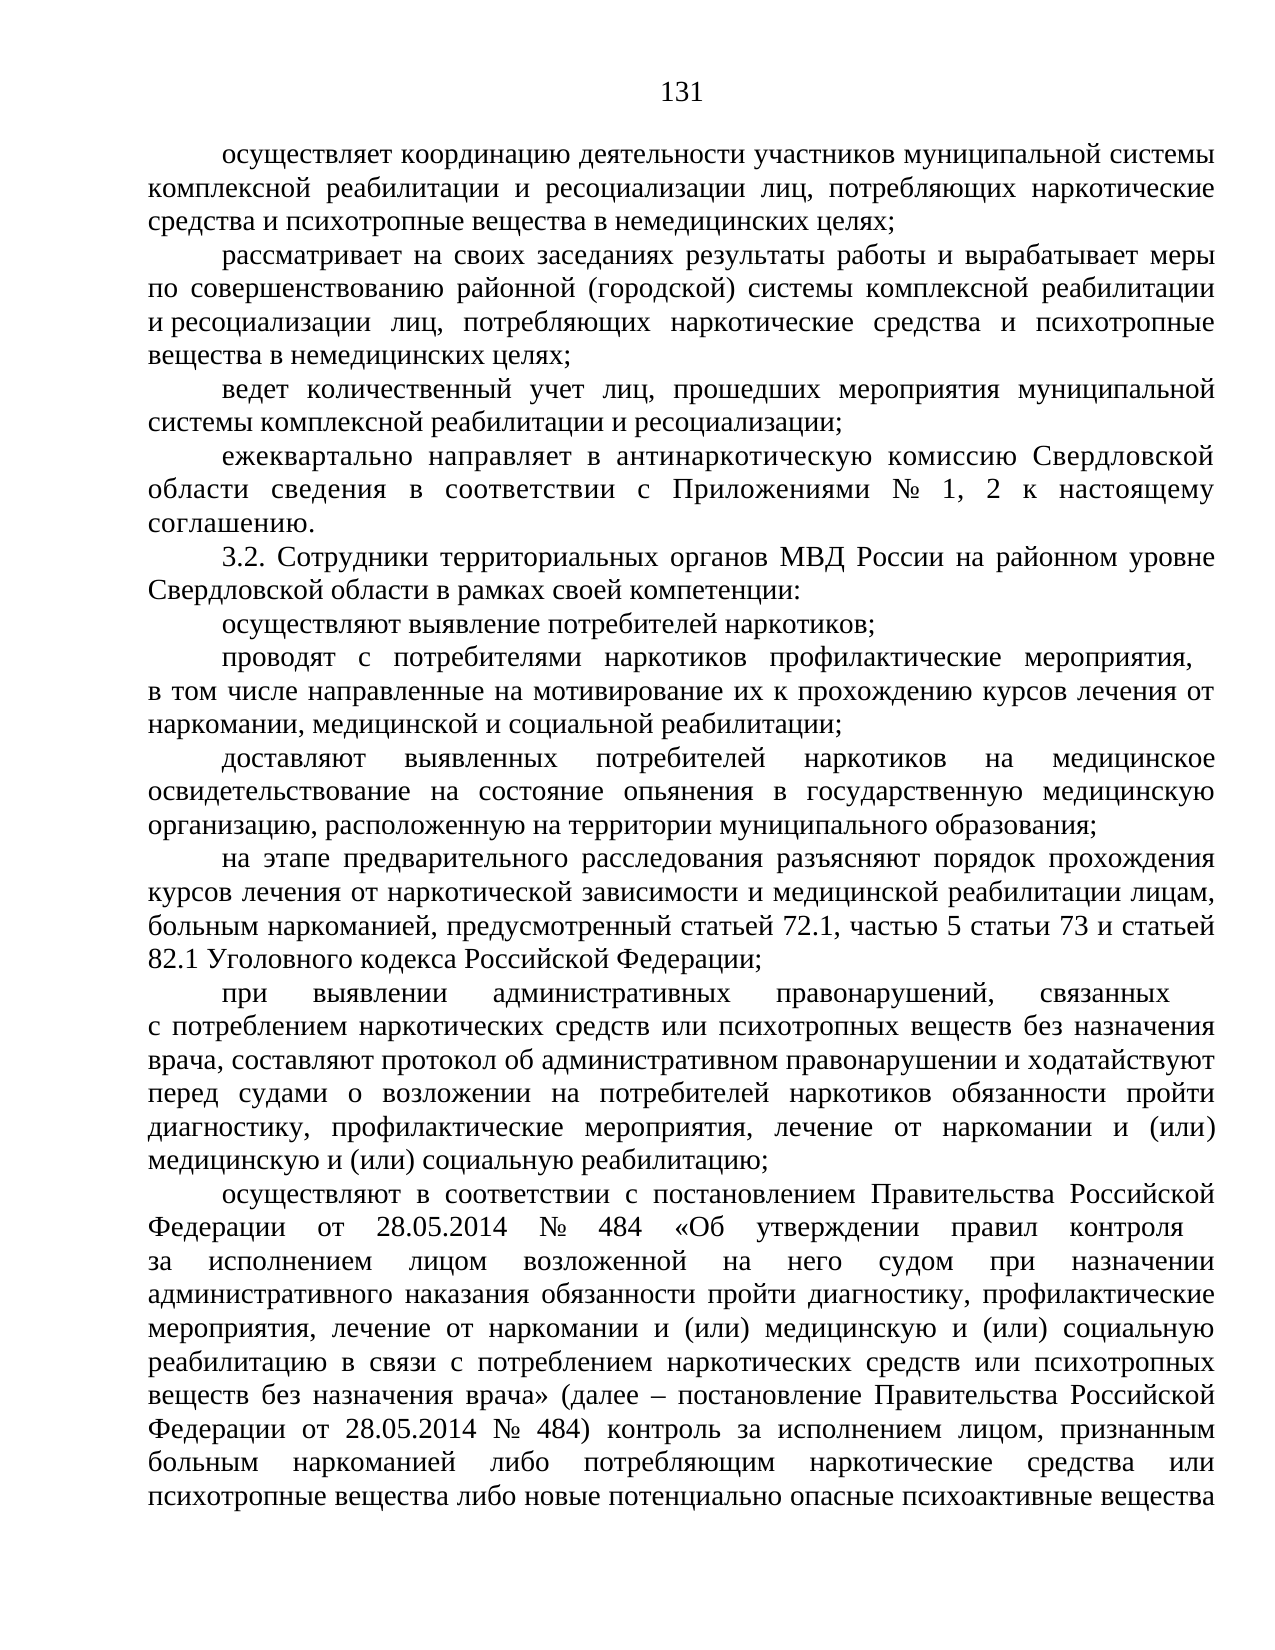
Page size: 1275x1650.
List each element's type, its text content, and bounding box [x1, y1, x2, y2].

text на этапе предварительного расследования разъясняют порядок прохождения курсов лечения от наркотической зависимости и медицинской реабилитации лицам, больным наркоманией, предусмотренный статьей 72.1, частью 5 статьи 73 и статьей 82.1 Уголовного кодекса Российской Федерации; [148, 841, 1216, 975]
text ежеквартально направляет в антинаркотическую комиссию Свердловской области сведения в соответствии с Приложениями № 1, 2 к настоящему соглашению. [148, 438, 1216, 539]
text проводят с потребителями наркотиков профилактические мероприятия, в том числе направленные на мотивирование их к прохождению курсов лечения от наркомании, медицинской и социальной реабилитации; [148, 639, 1216, 740]
text рассматривает на своих заседаниях результаты работы и вырабатывает меры по совершенствованию районной (городской) системы комплексной реабилитации и ресоциализации лиц, потребляющих наркотические средства и психотропные вещества в немедицинских целях; [148, 237, 1216, 371]
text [148, 1176, 1216, 1511]
text ведет количественный учет лиц, прошедших мероприятия муниципальной системы комплексной реабилитации и ресоциализации; [148, 371, 1216, 438]
text при выявлении административных правонарушений, связанных с потреблением наркотических средств или психотропных веществ без назначения врача, составляют протокол об административном правонарушении и ходатайствуют перед судами о возложении на потребителей наркотиков обязанности пройти диагностику, профилактические мероприятия, лечение от наркомании и (или) медицинскую и (или) социальную реабилитацию; [148, 975, 1216, 1176]
text осуществляет координацию деятельности участников муниципальной системы комплексной реабилитации и ресоциализации лиц, потребляющих наркотические средства и психотропные вещества в немедицинских целях; [148, 136, 1216, 237]
text 3.2. Сотрудники территориальных органов МВД России на районном уровне Свердловской области в рамках своей компетенции: [148, 539, 1216, 606]
text осуществляют выявление потребителей наркотиков; [148, 606, 1216, 639]
text доставляют выявленных потребителей наркотиков на медицинское освидетельствование на состояние опьянения в государственную медицинскую организацию, расположенную на территории муниципального образования; [148, 740, 1216, 841]
